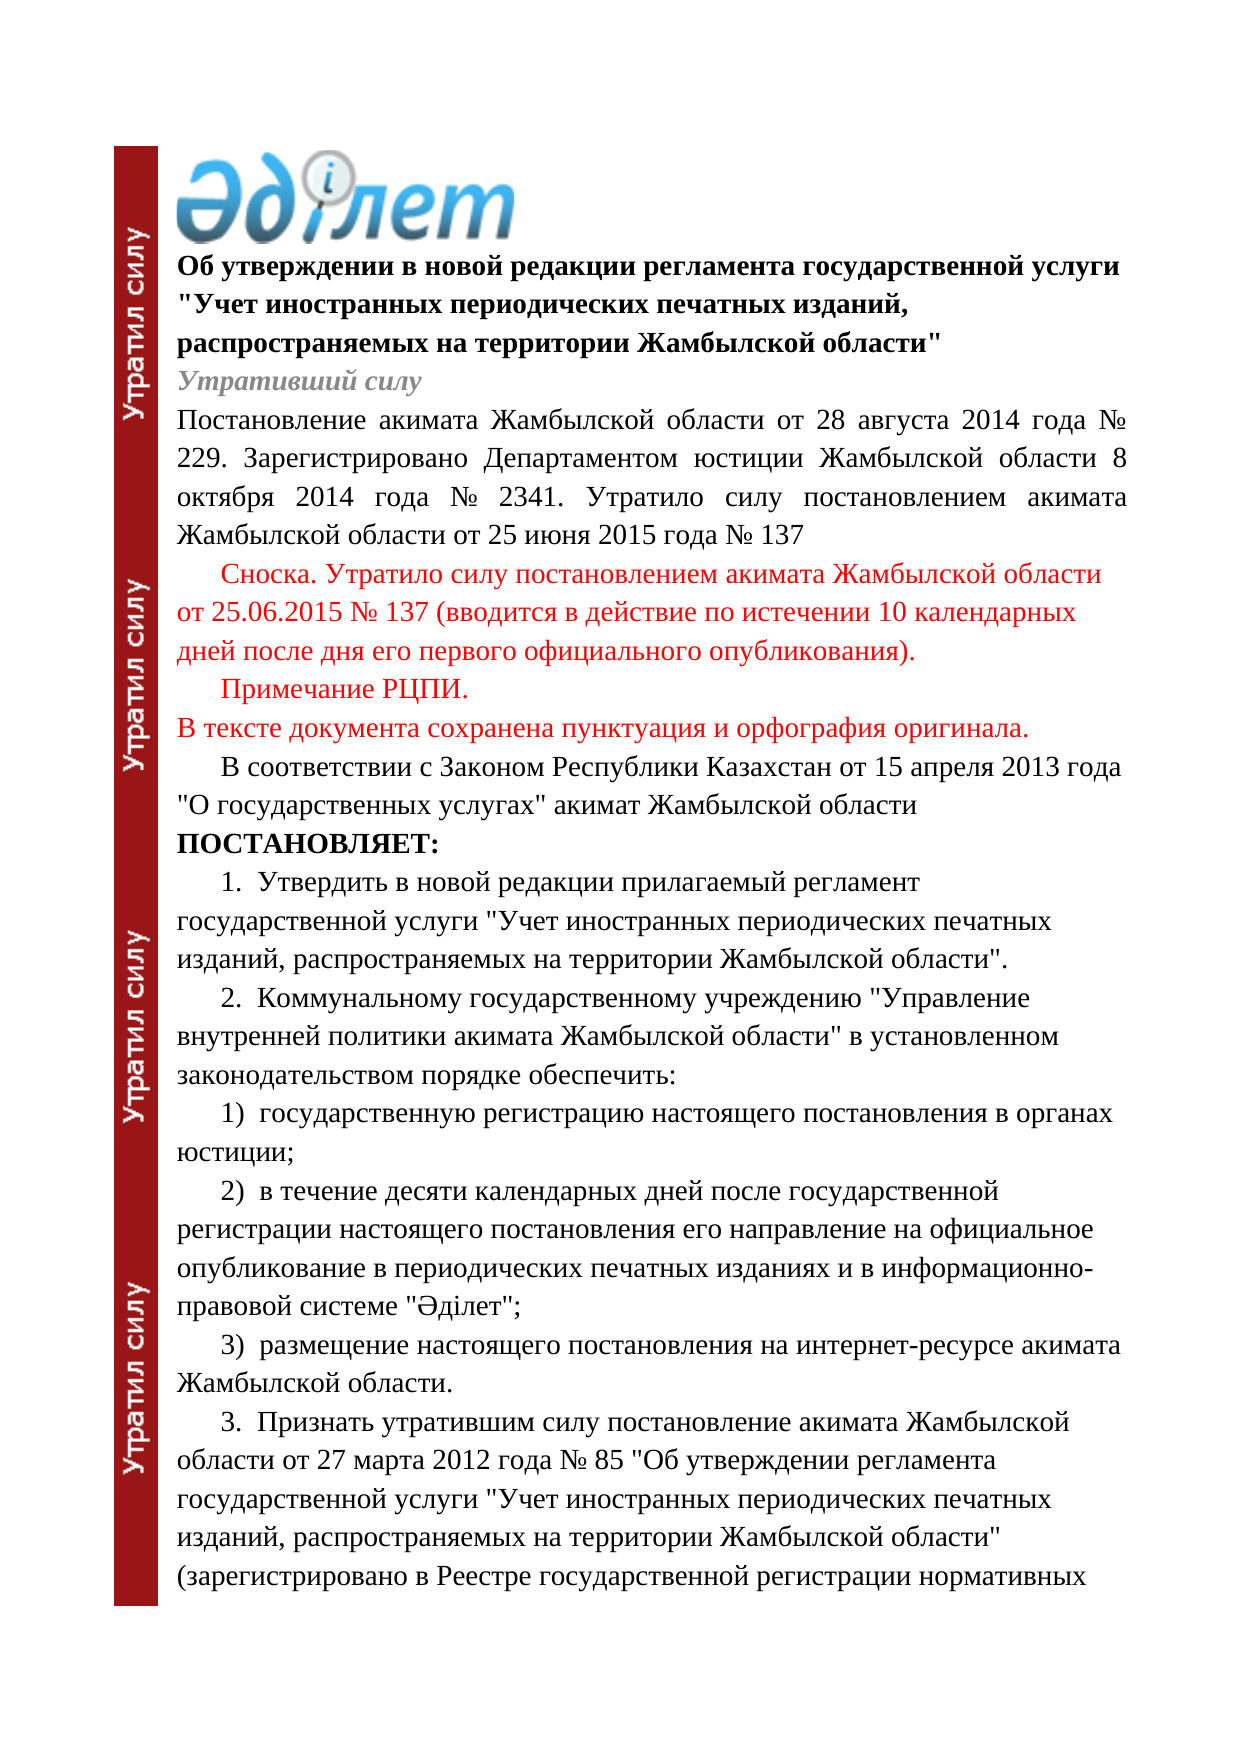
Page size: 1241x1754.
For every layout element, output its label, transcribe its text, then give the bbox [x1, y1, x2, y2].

picture [114, 397, 158, 402]
picture [114, 551, 158, 556]
picture [114, 358, 158, 363]
picture [114, 1592, 158, 1606]
text Постановление акимата Жамбылской области от 28 августа 2014 года № 229. Зарегистрировано Департаментом юстиции Жамбылской области 8 октября 2014 года № 2341. Утратило силу постановлением акимата Жамбылской области от 25 июня 2015 года № 137 [112, 402, 1128, 551]
picture [176, 150, 515, 244]
text Об утверждении в новой редакции регламента государственной услуги "Учет иностранных периодических печатных изданий, распространяемых на территории Жамбылской области" [112, 248, 1128, 358]
picture [114, 146, 158, 248]
text Утративший силу [112, 363, 1128, 397]
